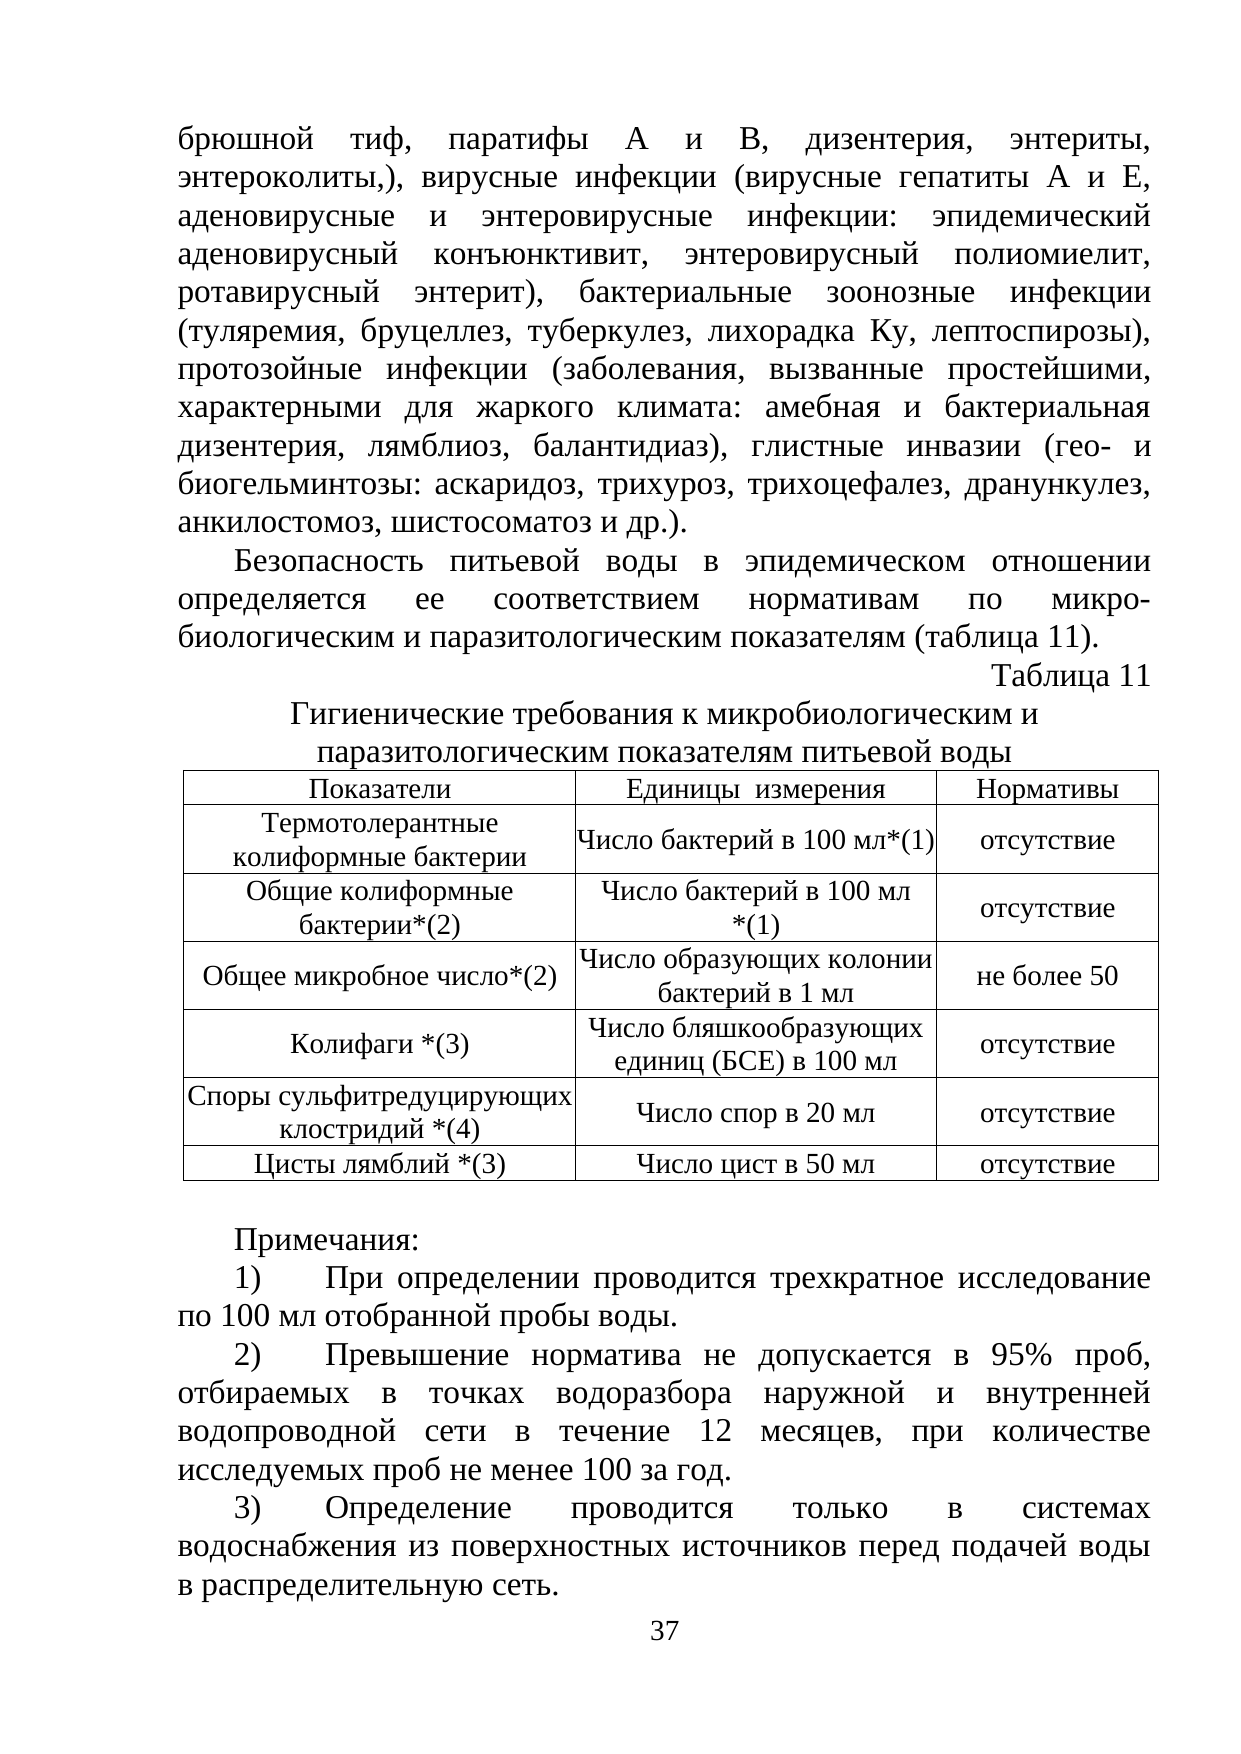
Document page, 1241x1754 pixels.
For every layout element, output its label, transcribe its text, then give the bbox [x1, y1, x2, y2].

table_cell отсутствие [937, 1078, 1158, 1145]
table_cell Число спор в 20 мл [576, 1078, 936, 1145]
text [177, 118, 1152, 540]
table_cell отсутствие [937, 874, 1158, 941]
table_header Нормативы [937, 771, 1158, 804]
table_cell Общие колиформные бактерии*(2) [184, 874, 575, 941]
table_cell Споры сульфитредуцирующих клостридий *(4) [184, 1078, 575, 1145]
list При определении проводится трехкратное исследование по 100 мл отобранной пробы воды. [177, 1257, 1152, 1334]
table_header Показатели [184, 771, 575, 804]
table_cell Общее микробное число*(2) [184, 942, 575, 1009]
table_cell Число бактерий в 100 мл*(1) [576, 805, 936, 872]
text Таблица 11 [177, 655, 1152, 693]
text Примечания: [177, 1219, 1152, 1257]
table_cell Колифаги *(3) [184, 1010, 575, 1077]
text Безопасность питьевой воды в эпидемическом отношении определяется ее соответствием нормативам по микро-биологическим и паразитологическим показателям (таблица 11). [177, 540, 1152, 655]
table_cell Число цист в 50 мл [576, 1146, 936, 1179]
table_header Единицы измерения [576, 771, 936, 804]
table_cell Число образующих колонии бактерий в 1 мл [576, 942, 936, 1009]
list Определение проводится только в системах водоснабжения из поверхностных источников перед подачей воды в распределительную сеть. [177, 1487, 1152, 1602]
table_cell не более 50 [937, 942, 1158, 1009]
table_cell отсутствие [937, 1146, 1158, 1179]
list Превышение норматива не допускается в 95% проб, отбираемых в точках водоразбора наружной и внутренней водопроводной сети в течение 12 месяцев, при количестве исследуемых проб не менее 100 за год. [177, 1334, 1152, 1487]
table_cell Число бляшкообразующих единиц (БСЕ) в 100 мл [576, 1010, 936, 1077]
table_cell Термотолерантные колиформные бактерии [184, 805, 575, 872]
table_cell Цисты лямблий *(3) [184, 1146, 575, 1179]
table_cell отсутствие [937, 805, 1158, 872]
table_cell отсутствие [937, 1010, 1158, 1077]
table_cell Число бактерий в 100 мл *(1) [576, 874, 936, 941]
text Гигиенические требования к микробиологическим и паразитологическим показателям питьевой воды [177, 693, 1152, 770]
